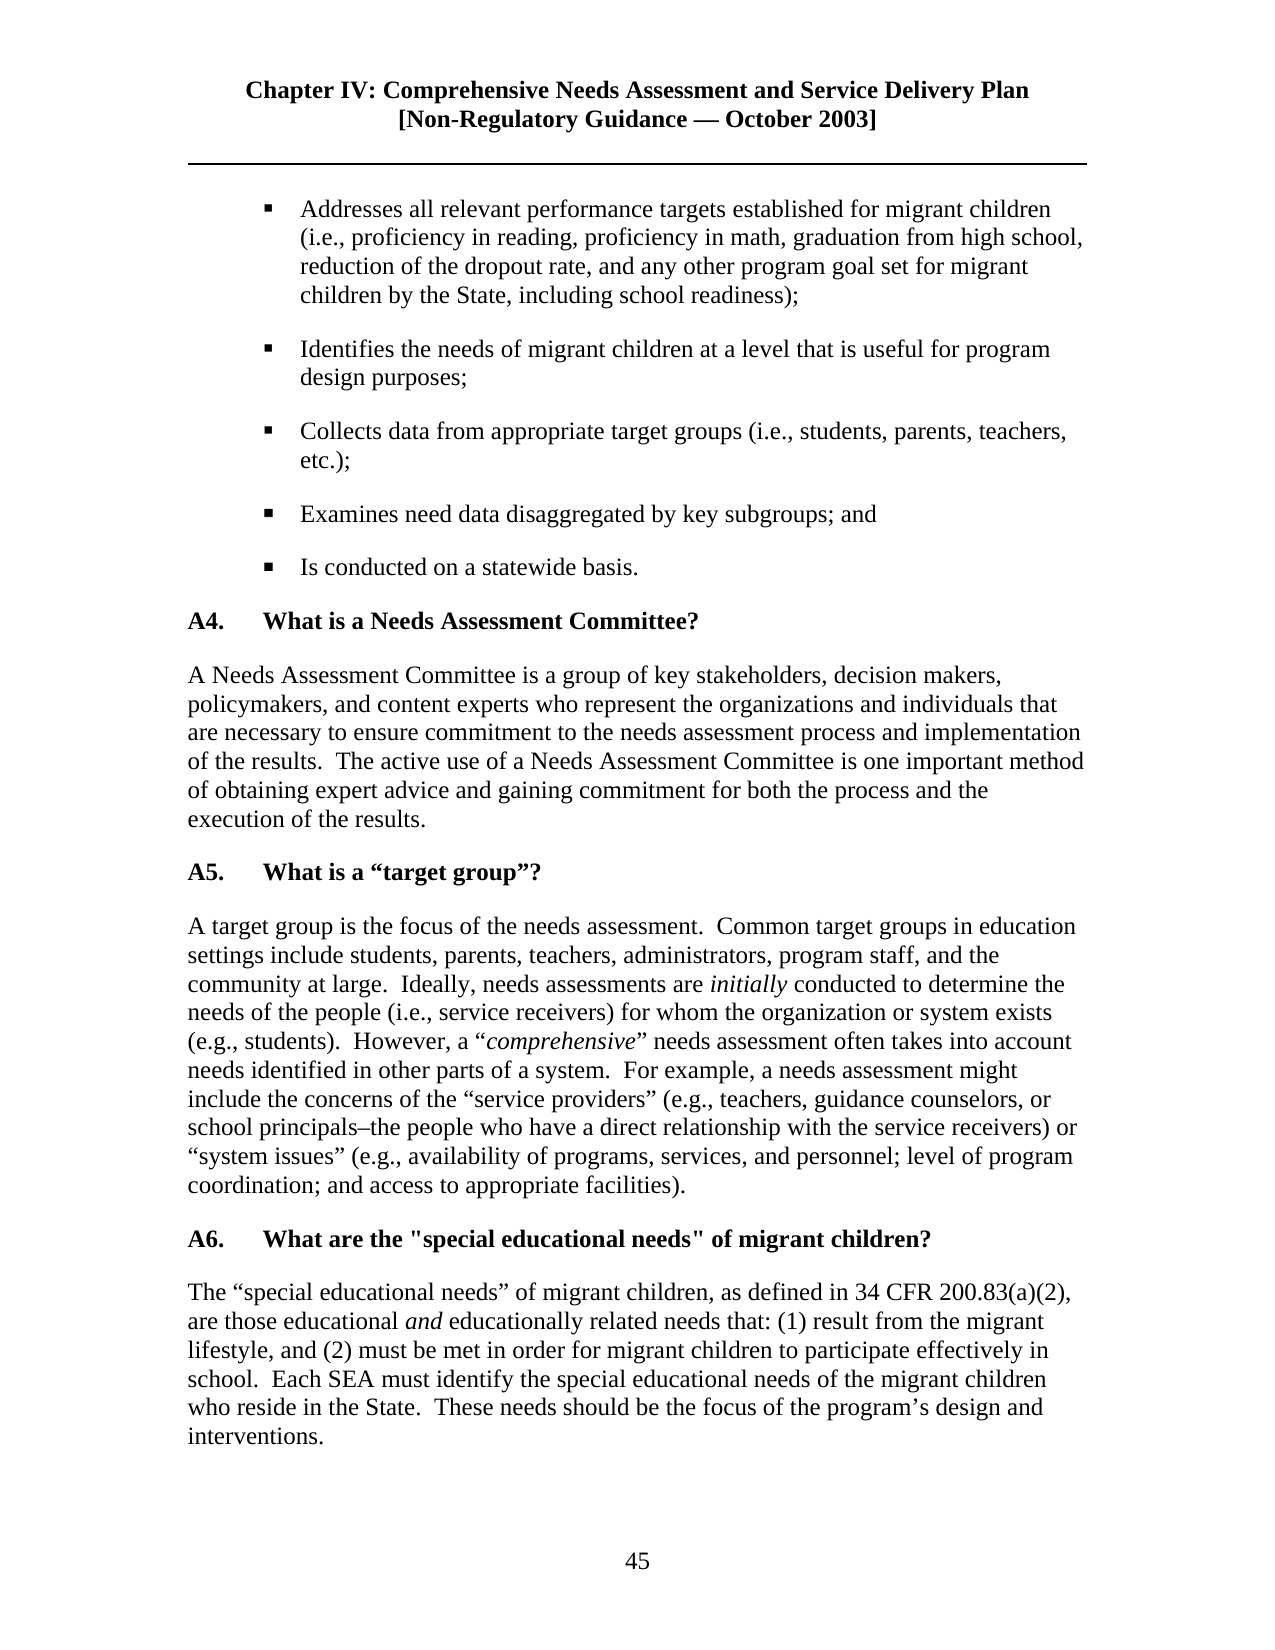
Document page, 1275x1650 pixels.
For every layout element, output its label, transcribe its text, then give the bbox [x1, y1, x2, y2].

text Is conducted on a statewide basis. [262, 552, 1087, 581]
subtitle A6. What are the "special educational needs" of migrant children? [187, 1224, 1087, 1252]
text A target group is the focus of the needs assessment. Common target groups in education settings include students, parents, teachers, administrators, program staff, and the community at large. Ideally, needs assessments are initially conducted to determine the needs of the people (i.e., service receivers) for whom the organization or system exists (e.g., students). However, a “comprehensive” needs assessment often takes into account needs identified in other parts of a system. For example, a needs assessment might include the concerns of the “service providers” (e.g., teachers, guidance counselors, or school principals–the people who have a direct relationship with the service receivers) or “system issues” (e.g., availability of programs, services, and personnel; level of program coordination; and access to appropriate facilities). [187, 911, 1087, 1199]
text Identifies the needs of migrant children at a level that is useful for program design purposes; [262, 334, 1087, 391]
subtitle A4. What is a Needs Assessment Committee? [187, 606, 1087, 635]
text The “special educational needs” of migrant children, as defined in 34 CFR 200.83(a)(2), are those educational and educationally related needs that: (1) result from the migrant lifestyle, and (2) must be met in order for migrant children to participate effectively in school. Each SEA must identify the special educational needs of the migrant children who reside in the State. These needs should be the focus of the program’s design and interventions. [187, 1277, 1087, 1450]
text Collects data from appropriate target groups (i.e., students, parents, teachers, etc.); [262, 416, 1087, 474]
text Addresses all relevant performance targets established for migrant children (i.e., proficiency in reading, proficiency in math, graduation from high school, reduction of the dropout rate, and any other program goal set for migrant children by the State, including school readiness); [262, 194, 1087, 309]
subtitle A5. What is a “target group”? [187, 857, 1087, 886]
text Examines need data disaggregated by key subgroups; and [262, 499, 1087, 527]
text A Needs Assessment Committee is a group of key stakeholders, decision makers, policymakers, and content experts who represent the organizations and individuals that are necessary to ensure commitment to the needs assessment process and implementation of the results. The active use of a Needs Assessment Committee is one important method of obtaining expert advice and gaining commitment for both the process and the execution of the results. [187, 660, 1087, 832]
